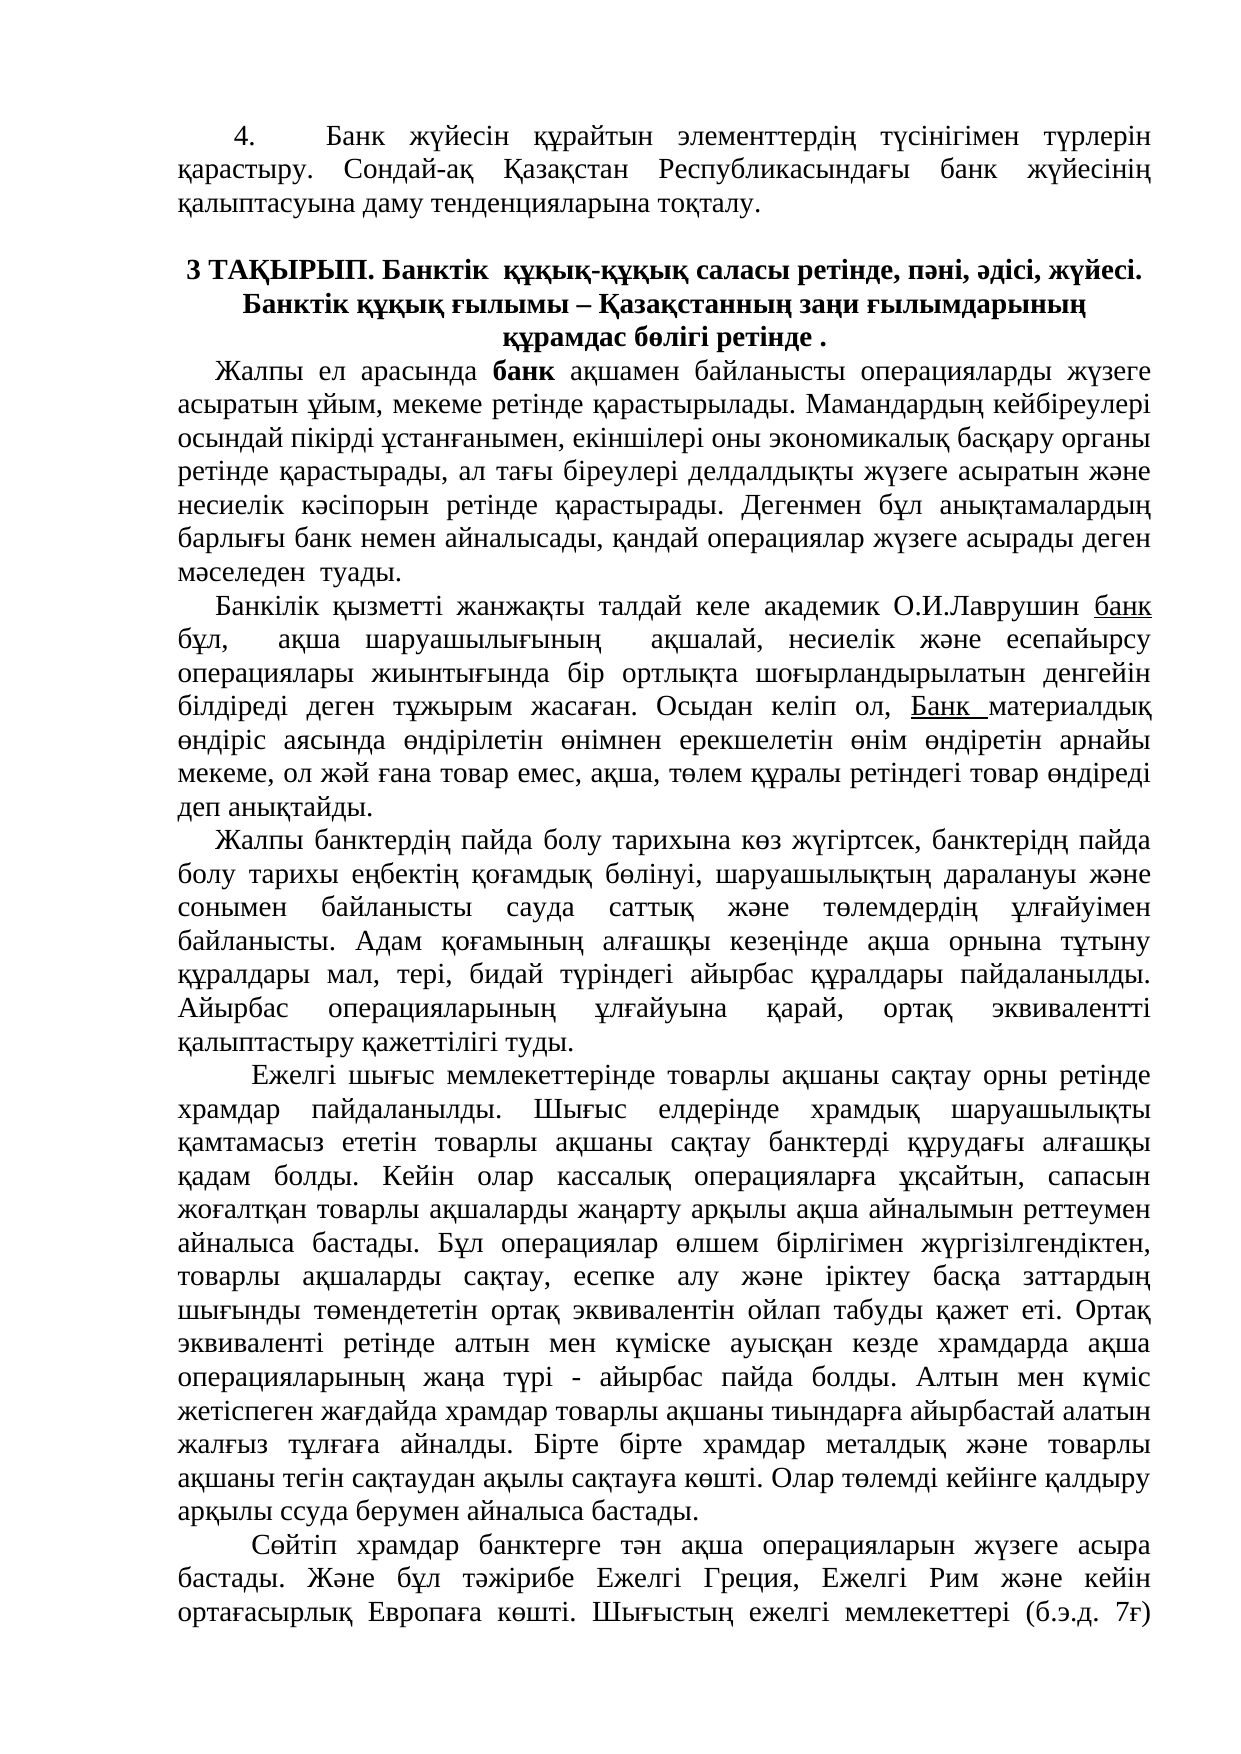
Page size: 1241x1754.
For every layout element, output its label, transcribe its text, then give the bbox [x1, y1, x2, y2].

text 3 ТАҚЫРЫП. Банктік құқық-құқық саласы ретінде, пәні, әдісі, жүйесі. Банктік құқық ғылымы – Қазақстанның заңи ғылымдарының құрамдас бөлігі ретінде . [177, 252, 1152, 353]
text Жалпы ел арасында банк ақшамен байланысты операцияларды жүзеге асыратын ұйым, мекеме ретінде қарастырылады. Мамандардың кейбіреулері осындай пікірді ұстанғанымен, екіншілері оны экономикалық басқару органы ретінде қарастырады, ал тағы біреулері делдалдықты жүзеге асыратын және несиелік кәсіпорын ретінде қарастырады. Дегенмен бұл анықтамалардың барлығы банк немен айналысады, қандай операциялар жүзеге асырады деген мәселеден туады. [177, 353, 1152, 588]
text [177, 1527, 1152, 1627]
list Банк жүйесін құрайтын элементтердің түсінігімен түрлерін қарастыру. Сондай-ақ Қазақстан Республикасындағы банк жүйесінің қалыптасуына даму тенденцияларына тоқталу. [177, 118, 1152, 219]
text Банкілік қызметті жанжақты талдай келе академик О.И.Лаврушин банк бұл, ақша шаруашылығының ақшалай, несиелік және есепайырсу операциялары жиынтығында бір ортлықта шоғырландырылатын денгейін білдіреді деген тұжырым жасаған. Осыдан келіп ол, Банк материалдық өндіріс аясында өндірілетін өнімнен ерекшелетін өнім өндіретін арнайы мекеме, ол жәй ғана товар емес, ақша, төлем құралы ретіндегі товар өндіреді деп анықтайды. [177, 588, 1152, 822]
text Ежелгі шығыс мемлекеттерінде товарлы ақшаны сақтау орны ретінде храмдар пайдаланылды. Шығыс елдерінде храмдық шаруашылықты қамтамасыз ететін товарлы ақшаны сақтау банктерді құрудағы алғашқы қадам болды. Кейін олар кассалық операцияларға ұқсайтын, сапасын жоғалтқан товарлы ақшаларды жаңарту арқылы ақша айналымын реттеумен айналыса бастады. Бұл операциялар өлшем бірлігімен жүргізілгендіктен, товарлы ақшаларды сақтау, есепке алу және іріктеу басқа заттардың шығынды төмендететін ортақ эквивалентін ойлап табуды қажет еті. Ортақ эквиваленті ретінде алтын мен күміске ауысқан кезде храмдарда ақша операцияларының жаңа түрі - айырбас пайда болды. Алтын мен күміс жетіспеген жағдайда храмдар товарлы ақшаны тиындарға айырбастай алатын жалғыз тұлғаға айналды. Бірте бірте храмдар металдық және товарлы ақшаны тегін сақтаудан ақылы сақтауға көшті. Олар төлемді кейінге қалдыру арқылы ссуда берумен айналыса бастады. [177, 1057, 1152, 1527]
text Жалпы банктердің пайда болу тарихына көз жүгіртсек, банктерідң пайда болу тарихы еңбектің қоғамдық бөлінуі, шаруашылықтың даралануы және сонымен байланысты сауда саттық және төлемдердің ұлғайуімен байланысты. Адам қоғамының алғашқы кезеңінде ақша орнына тұтыну құралдары мал, тері, бидай түріндегі айырбас құралдары пайдаланылды. Айырбас операцияларының ұлғайуына қарай, ортақ эквивалентті қалыптастыру қажеттілігі туды. [177, 822, 1152, 1057]
